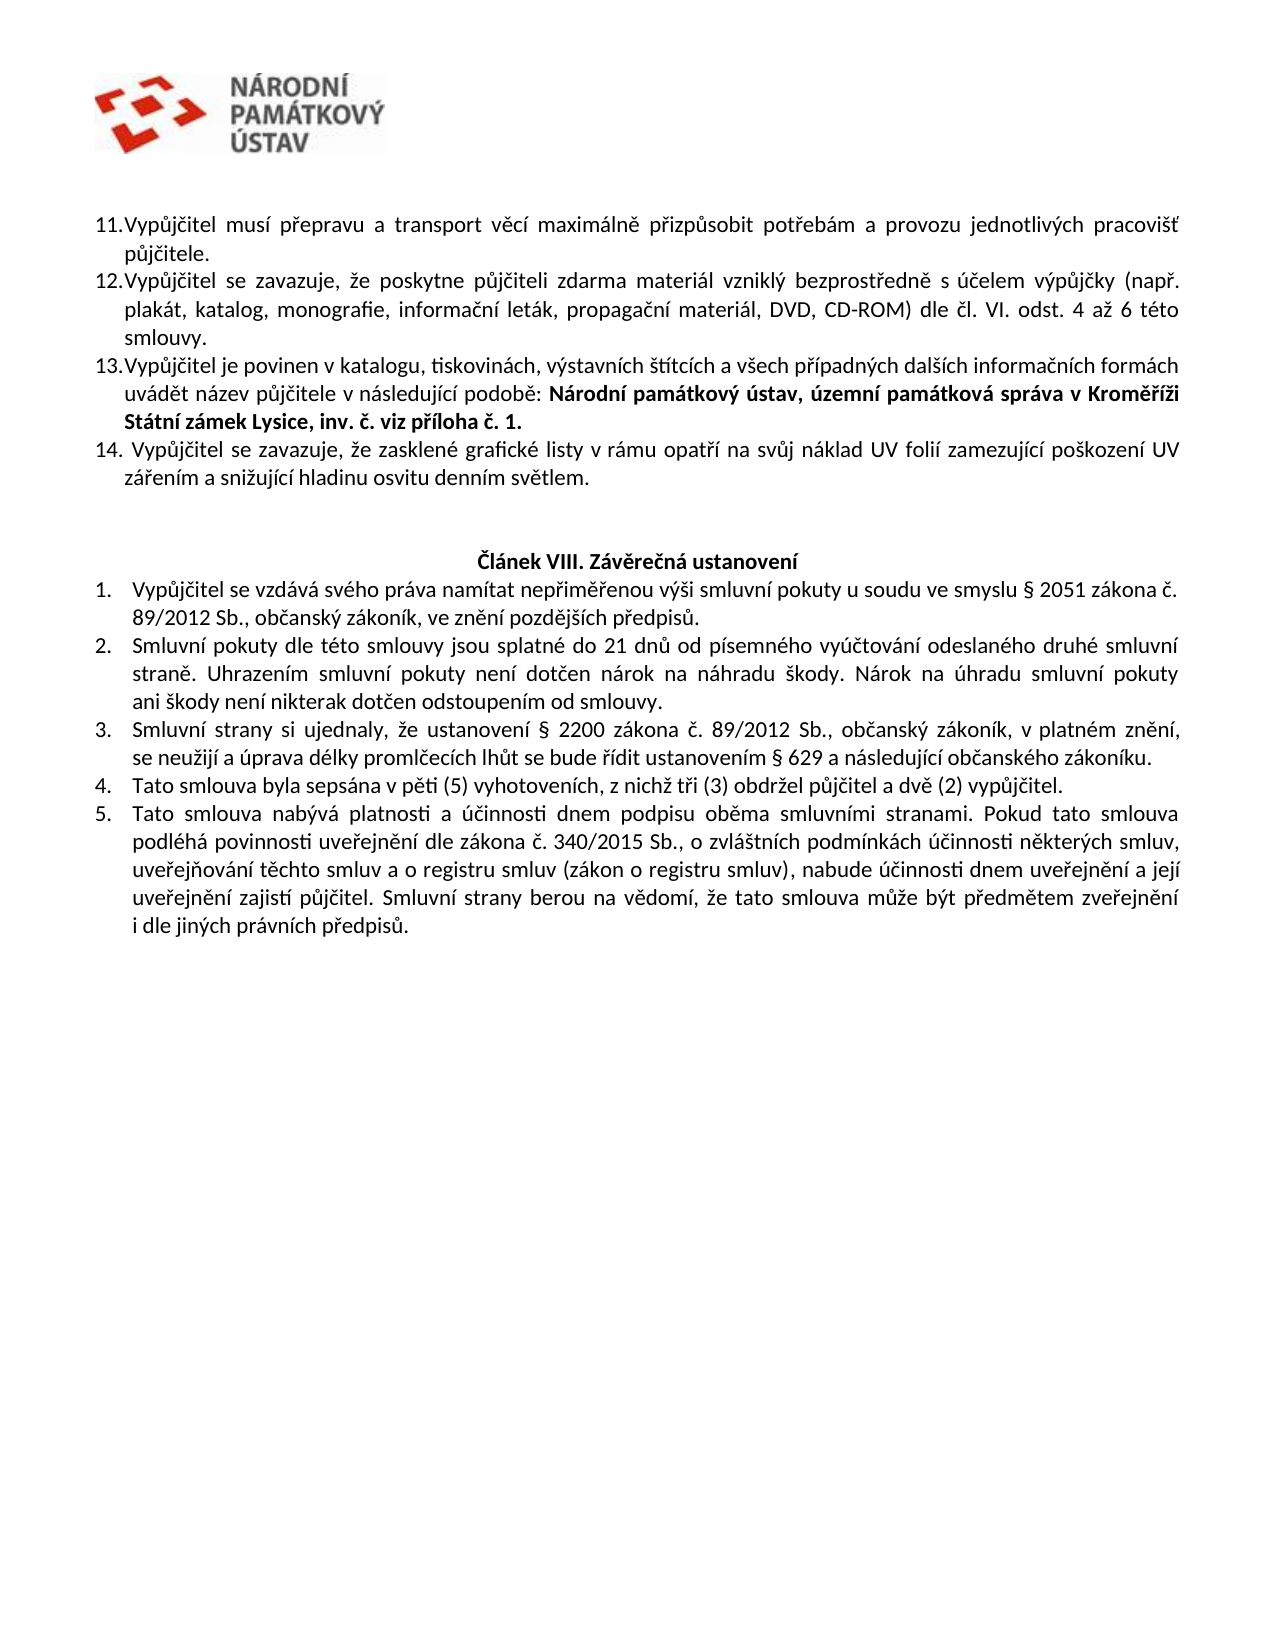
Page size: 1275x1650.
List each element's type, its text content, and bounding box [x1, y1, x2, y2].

list Vypůjčitel se vzdává svého práva namítat nepřiměřenou výši smluvní pokuty u soudu ve smyslu § 2051 zákona č. 89/2012 Sb., občanský zákoník, ve znění pozdějších předpisů. [94, 575, 1181, 631]
list Vypůjčitel musí přepravu a transport věcí maximálně přizpůsobit potřebám a provozu jednotlivých pracovišť půjčitele. [94, 211, 1181, 267]
list Vypůjčitel je povinen v katalogu, tiskovinách, výstavních štítcích a všech případných dalších informačních formách uvádět název půjčitele v následující podobě: Národní památkový ústav, územní památková správa v Kroměříži Státní zámek Lysice, inv. č. viz příloha č. 1. [94, 351, 1181, 435]
text Článek VIII. Závěrečná ustanovení [94, 547, 1181, 575]
list Vypůjčitel se zavazuje, že zasklené grafické listy v rámu opatří na svůj náklad UV folií zamezující poškození UV zářením a snižující hladinu osvitu denním světlem. [94, 435, 1181, 491]
list Tato smlouva byla sepsána v pěti (5) vyhotoveních, z nichž tři (3) obdržel půjčitel a dvě (2) vypůjčitel. [94, 771, 1181, 799]
picture [94, 73, 385, 154]
list Tato smlouva nabývá platnosti a účinnosti dnem podpisu oběma smluvními stranami. Pokud tato smlouva podléhá povinnosti uveřejnění dle zákona č. 340/2015 Sb., o zvláštních podmínkách účinnosti některých smluv, uveřejňování těchto smluv a o registru smluv (zákon o registru smluv), nabude účinnosti dnem uveřejnění a její uveřejnění zajistí půjčitel. Smluvní strany berou na vědomí, že tato smlouva může být předmětem zveřejnění i dle jiných právních předpisů. [94, 799, 1181, 939]
list Vypůjčitel se zavazuje, že poskytne půjčiteli zdarma materiál vzniklý bezprostředně s účelem výpůjčky (např. plakát, katalog, monografie, informační leták, propagační materiál, DVD, CD-ROM) dle čl. VI. odst. 4 až 6 této smlouvy. [94, 267, 1181, 351]
list Smluvní pokuty dle této smlouvy jsou splatné do 21 dnů od písemného vyúčtování odeslaného druhé smluvní straně. Uhrazením smluvní pokuty není dotčen nárok na náhradu škody. Nárok na úhradu smluvní pokuty ani škody není nikterak dotčen odstoupením od smlouvy. [94, 631, 1181, 715]
list Smluvní strany si ujednaly, že ustanovení § 2200 zákona č. 89/2012 Sb., občanský zákoník, v platném znění, se neužijí a úprava délky promlčecích lhůt se bude řídit ustanovením § 629 a následující občanského zákoníku. [94, 715, 1181, 771]
